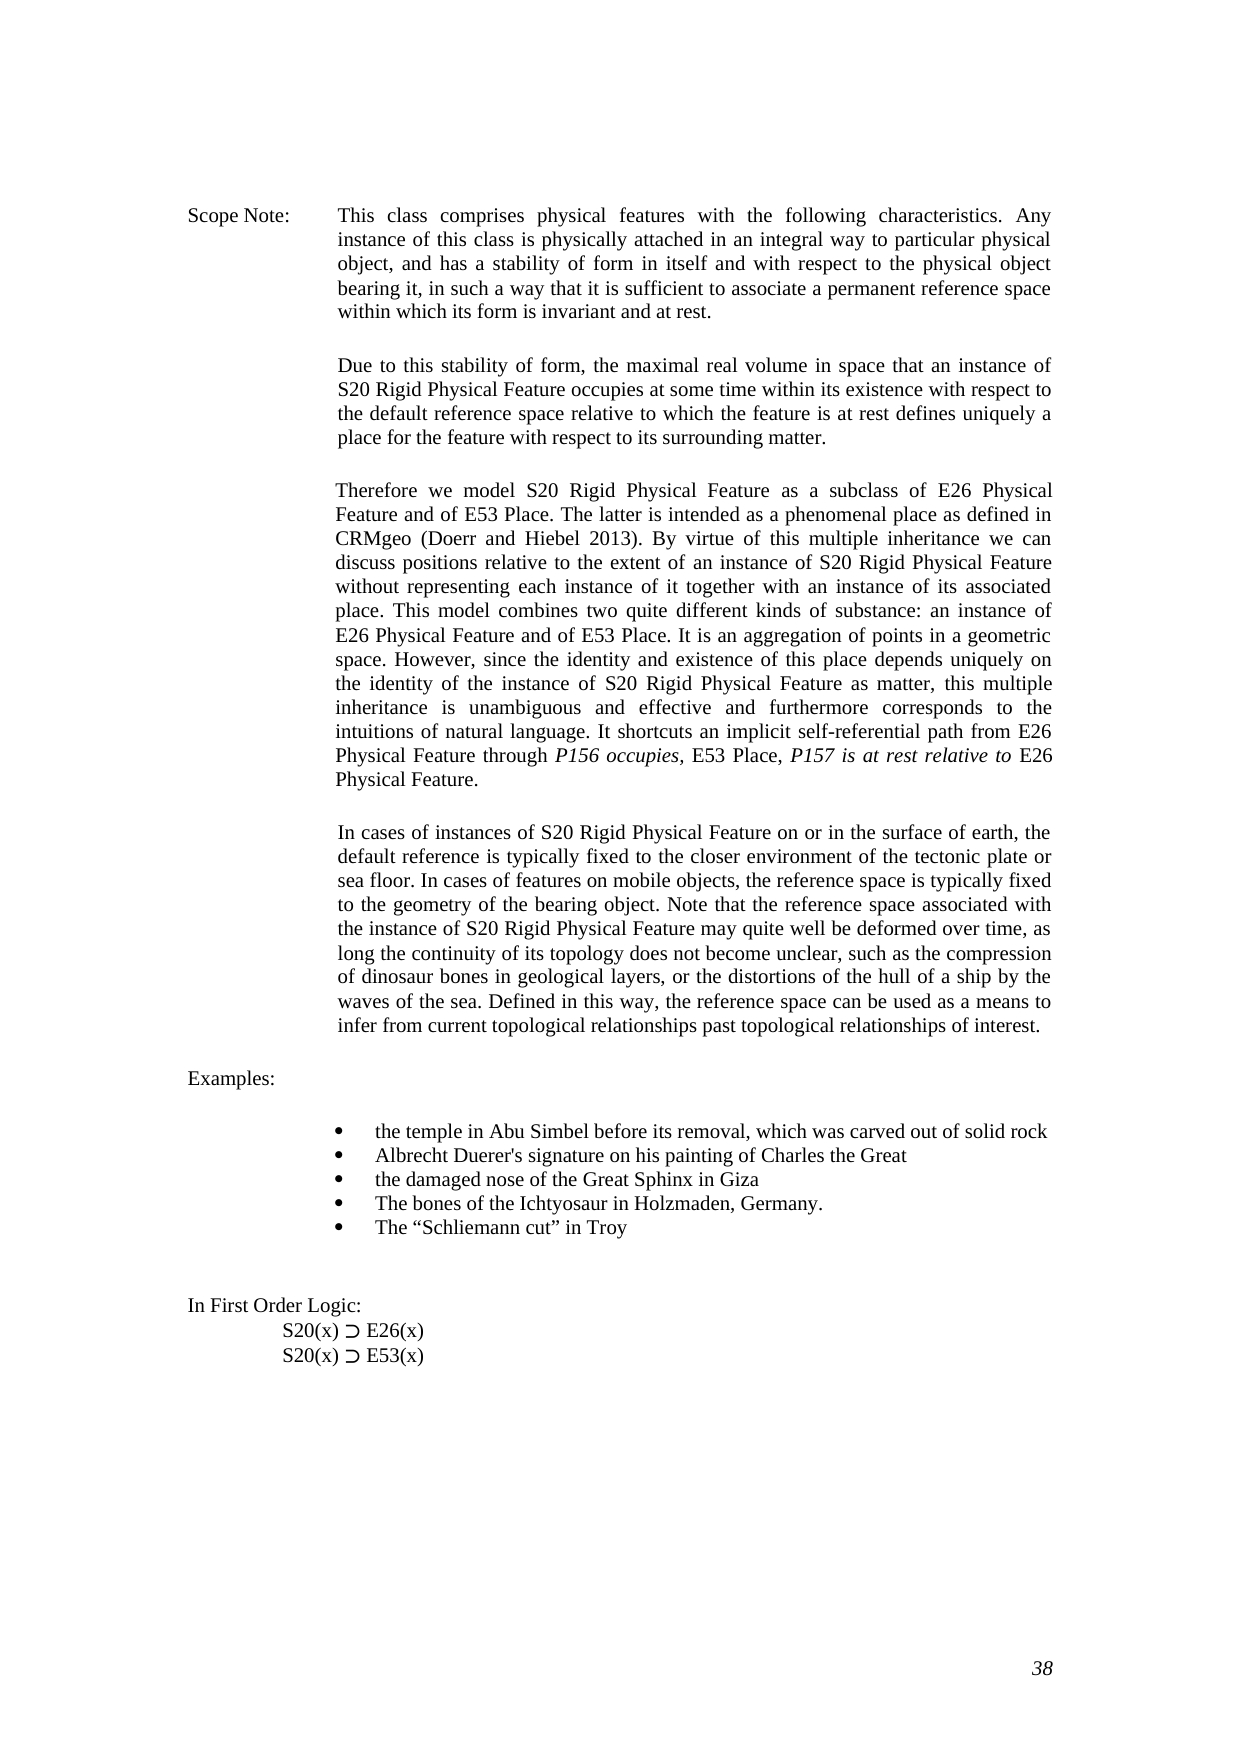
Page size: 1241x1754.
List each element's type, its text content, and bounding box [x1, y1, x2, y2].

list The “Schliemann cut” in Troy [335, 1215, 1053, 1239]
text In First Order Logic: [187, 1293, 1053, 1317]
text S20(x) ⊃ E26(x) [187, 1317, 1053, 1342]
text Therefore we model S20 Rigid Physical Feature as a subclass of E26 Physical Feature and of E53 Place. The latter is intended as a phenomenal place as defined in CRMgeo (Doerr and Hiebel 2013). By virtue of this multiple inheritance we can discuss positions relative to the extent of an instance of S20 Rigid Physical Feature without representing each instance of it together with an instance of its associated place. This model combines two quite different kinds of substance: an instance of E26 Physical Feature and of E53 Place. It is an aggregation of points in a geometric space. However, since the identity and existence of this place depends uniquely on the identity of the instance of S20 Rigid Physical Feature as matter, this multiple inheritance is unambiguous and effective and furthermore corresponds to the intuitions of natural language. It shortcuts an implicit self-referential path from E26 Physical Feature through P156 occupies, E53 Place, P157 is at rest relative to E26 Physical Feature. [335, 478, 1053, 791]
text S20(x) ⊃ E53(x) [187, 1342, 1053, 1367]
text Due to this stability of form, the maximal real volume in space that an instance of S20 Rigid Physical Feature occupies at some time within its existence with respect to the default reference space relative to which the feature is at rest defines uniquely a place for the feature with respect to its surrounding matter. [337, 353, 1053, 449]
list the temple in Abu Simbel before its removal, which was carved out of solid rock [335, 1119, 1053, 1143]
list Albrecht Duerer's signature on his painting of Charles the Great [335, 1143, 1053, 1167]
list The bones of the Ichtyosaur in Holzmaden, Germany. [335, 1191, 1053, 1215]
text In cases of instances of S20 Rigid Physical Feature on or in the surface of earth, the default reference is typically fixed to the closer environment of the tectonic plate or sea floor. In cases of features on mobile objects, the reference space is typically fixed to the geometry of the bearing object. Note that the reference space associated with the instance of S20 Rigid Physical Feature may quite well be deformed over time, as long the continuity of its topology does not become unclear, such as the compression of dinosaur bones in geological layers, or the distortions of the hull of a ship by the waves of the sea. Defined in this way, the reference space can be used as a means to infer from current topological relationships past topological relationships of interest. [337, 820, 1053, 1037]
text Examples: [187, 1066, 1053, 1090]
list the damaged nose of the Great Sphinx in Giza [335, 1167, 1053, 1191]
text Scope Note: This class comprises physical features with the following characteristics. Any instance of this class is physically attached in an integral way to particular physical object, and has a stability of form in itself and with respect to the physical object bearing it, in such a way that it is sufficient to associate a permanent reference space within which its form is invariant and at rest. [187, 203, 1053, 323]
